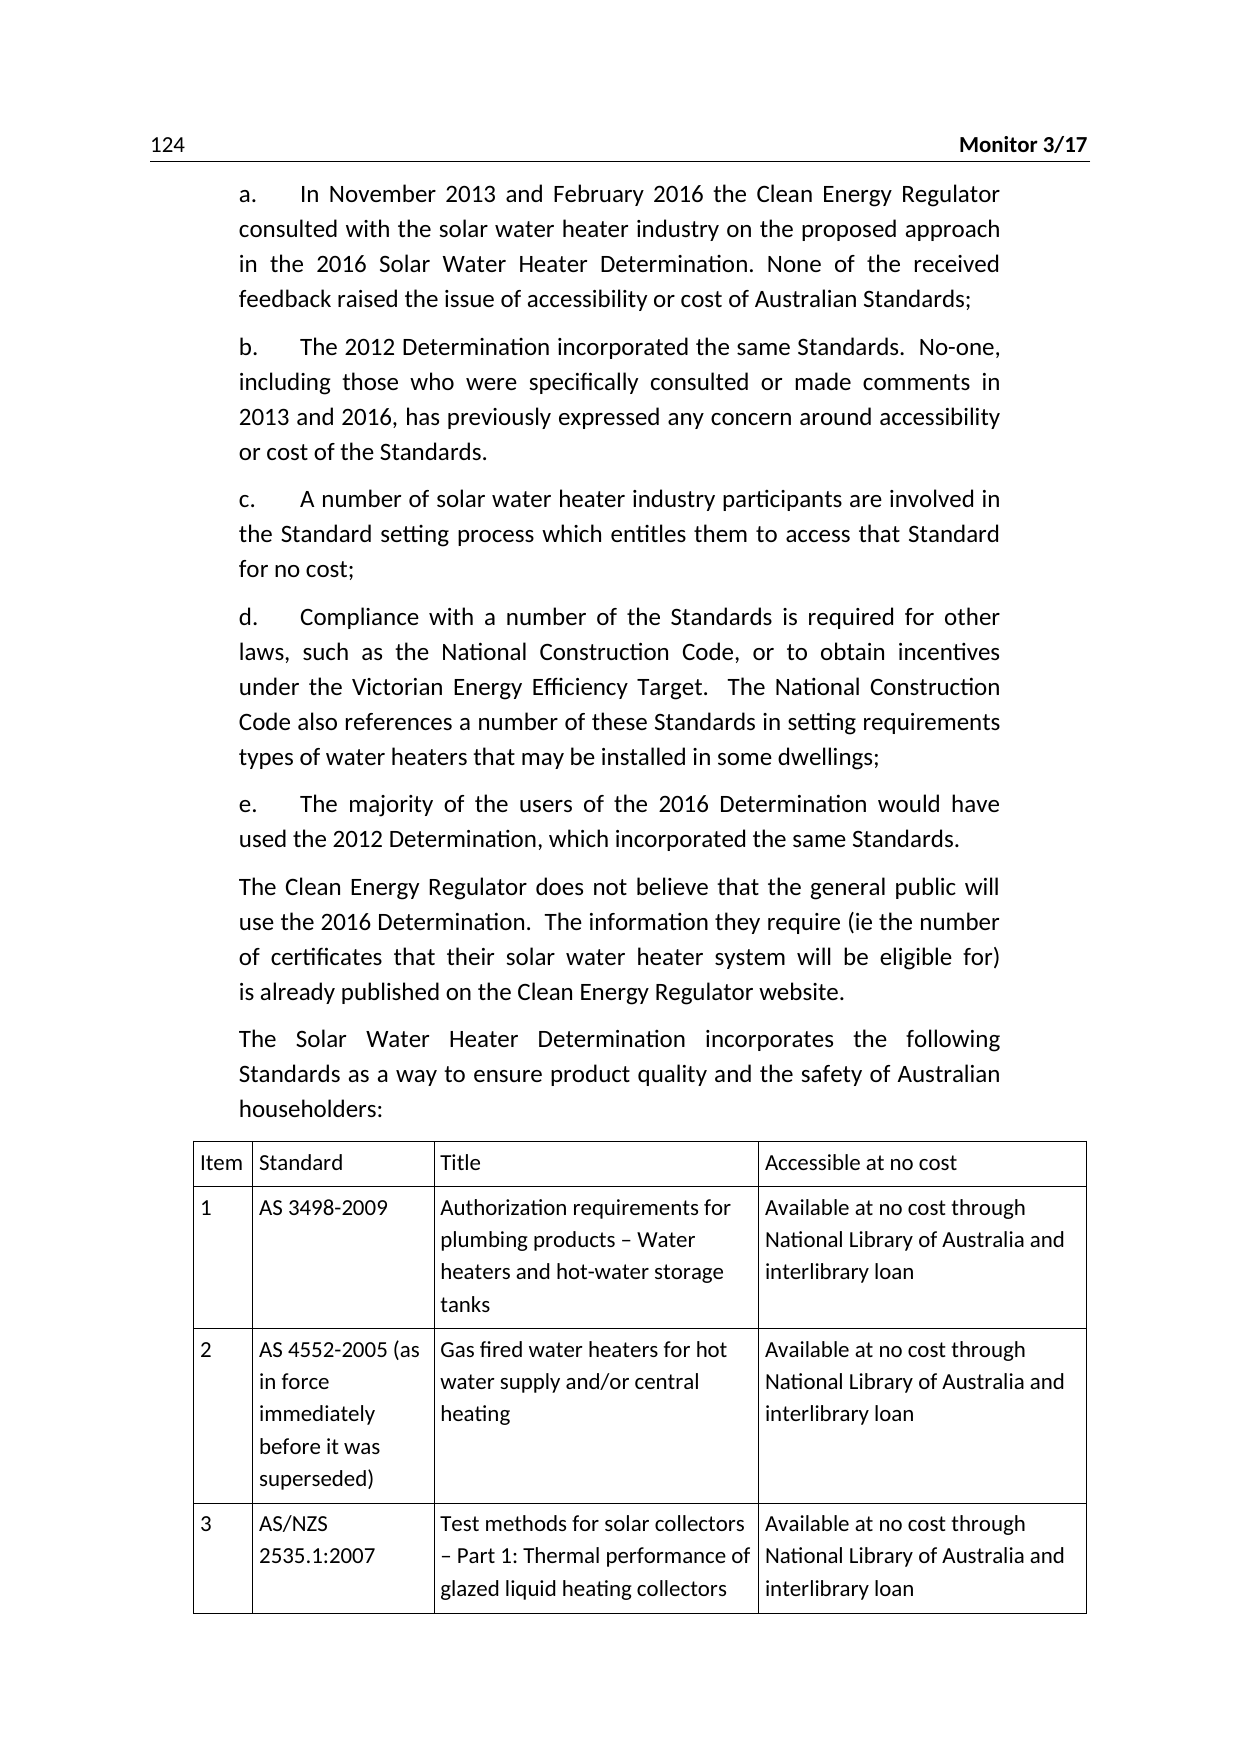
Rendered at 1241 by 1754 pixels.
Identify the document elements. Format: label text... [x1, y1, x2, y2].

table_header Item [194, 1142, 252, 1186]
text c. A number of solar water heater industry participants are involved in the Standard setting process which entitles them to access that Standard for no cost; [239, 483, 1002, 584]
text The Solar Water Heater Determination incorporates the following Standards as a way to ensure product quality and the safety of Australian householders: [239, 1023, 1002, 1124]
table_cell 3 [194, 1504, 252, 1612]
text The Clean Energy Regulator does not believe that the general public will use the 2016 Determination. The information they require (ie the number of certificates that their solar water heater system will be eligible for) is already published on the Clean Energy Regulator website. [239, 871, 1002, 1006]
table_header Standard [253, 1142, 434, 1186]
text d. Compliance with a number of the Standards is required for other laws, such as the National Construction Code, or to obtain incentives under the Victorian Energy Efficiency Target. The National Construction Code also references a number of these Standards in setting requirements types of water heaters that may be installed in some dwellings; [239, 601, 1002, 771]
table_cell Available at no cost through National Library of Australia and interlibrary loan [759, 1187, 1086, 1328]
table_cell Gas fired water heaters for hot water supply and/or central heating [435, 1329, 758, 1502]
table_cell 2 [194, 1329, 252, 1502]
table_cell AS 3498-2009 [253, 1187, 434, 1328]
text a. In November 2013 and February 2016 the Clean Energy Regulator consulted with the solar water heater industry on the proposed approach in the 2016 Solar Water Heater Determination. None of the received feedback raised the issue of accessibility or cost of Australian Standards; [239, 178, 1002, 314]
table_cell Authorization requirements for plumbing products – Water heaters and hot-water storage tanks [435, 1187, 758, 1328]
table_header Accessible at no cost [759, 1142, 1086, 1186]
table_cell AS/NZS 2535.1:2007 [253, 1504, 434, 1612]
table_cell AS 4552-2005 (as in force immediately before it was superseded) [253, 1329, 434, 1502]
text e. The majority of the users of the 2016 Determination would have used the 2012 Determination, which incorporated the same Standards. [239, 788, 1002, 854]
table_header Title [435, 1142, 758, 1186]
table_cell 1 [194, 1187, 252, 1328]
table_cell Available at no cost through National Library of Australia and interlibrary loan [759, 1329, 1086, 1502]
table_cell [435, 1504, 758, 1612]
text b. The 2012 Determination incorporated the same Standards. No-one, including those who were specifically consulted or made comments in 2013 and 2016, has previously expressed any concern around accessibility or cost of the Standards. [239, 331, 1002, 466]
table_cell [759, 1504, 1086, 1612]
